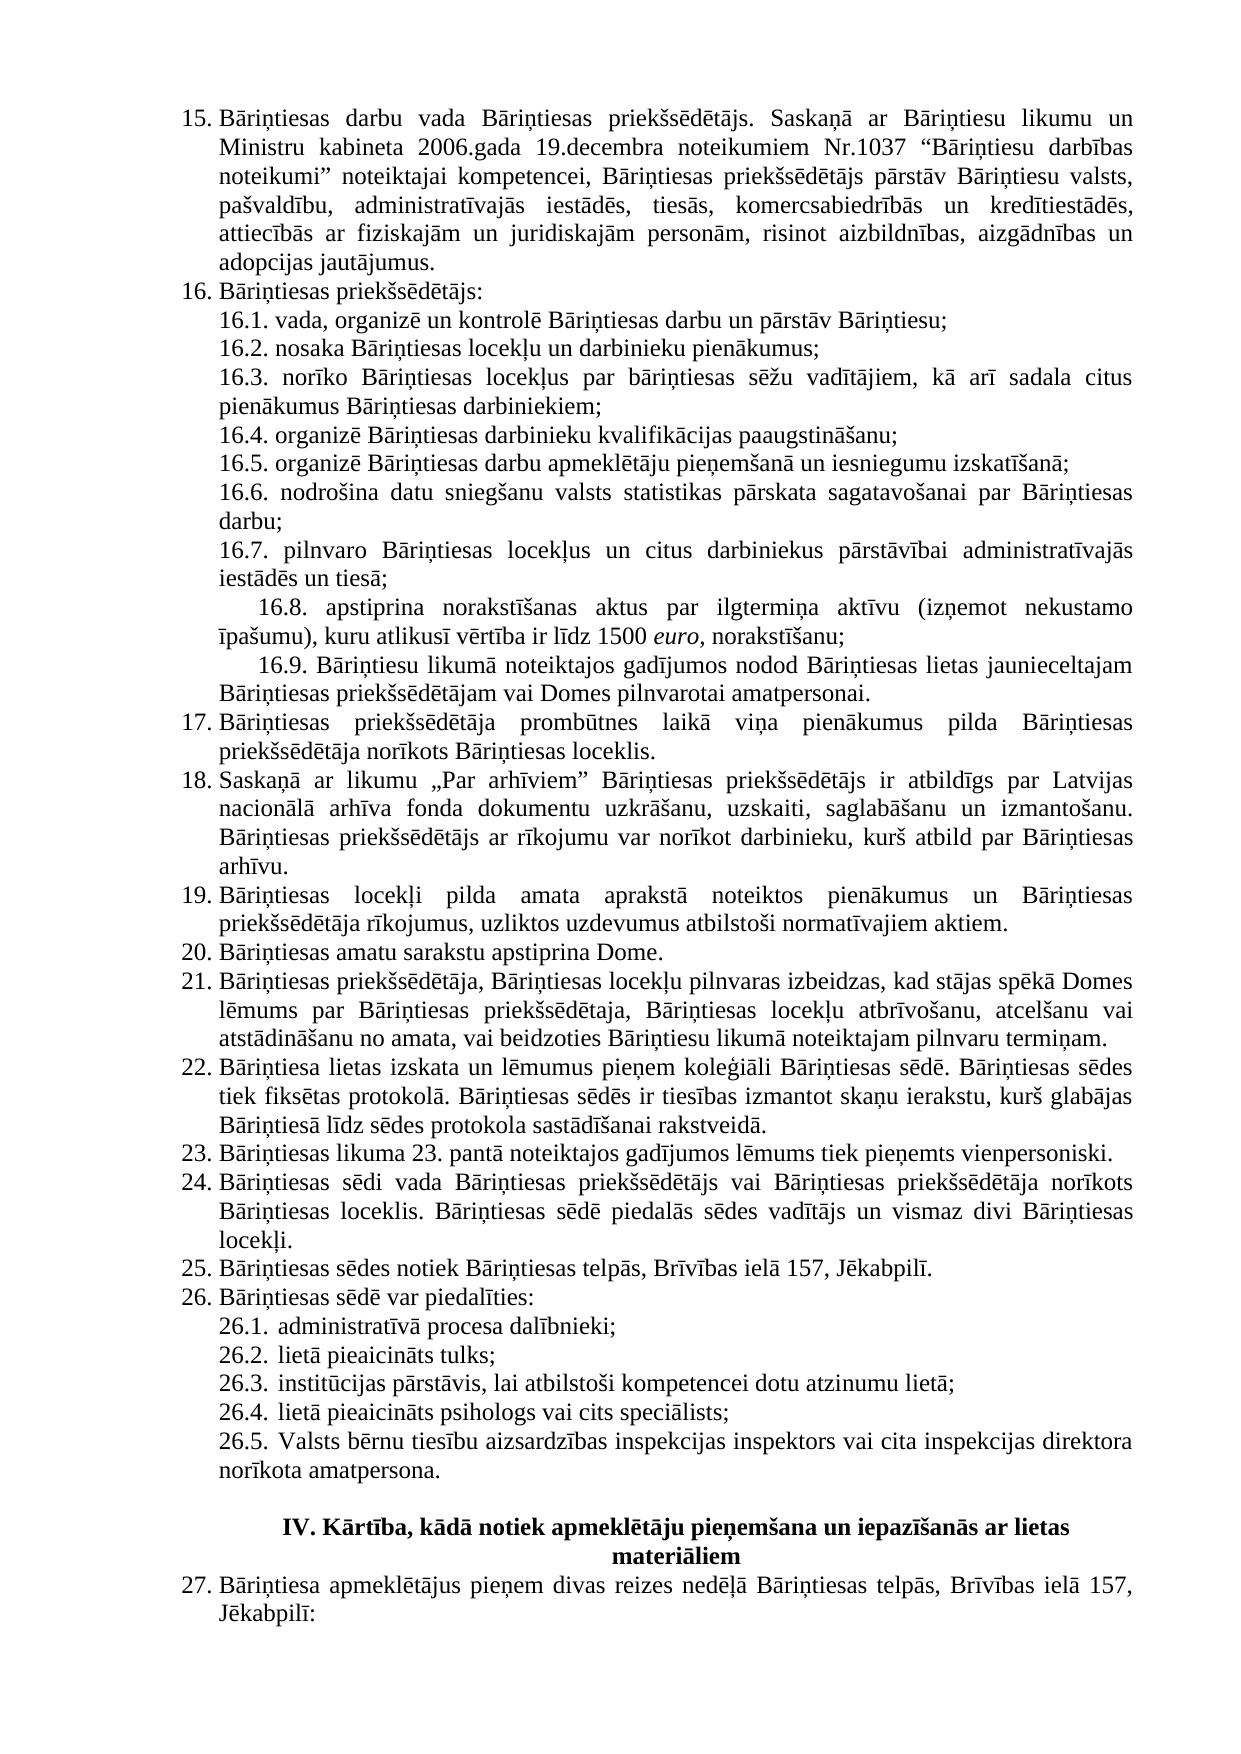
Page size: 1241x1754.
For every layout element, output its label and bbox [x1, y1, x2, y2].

table_header [174, 104, 1134, 1627]
